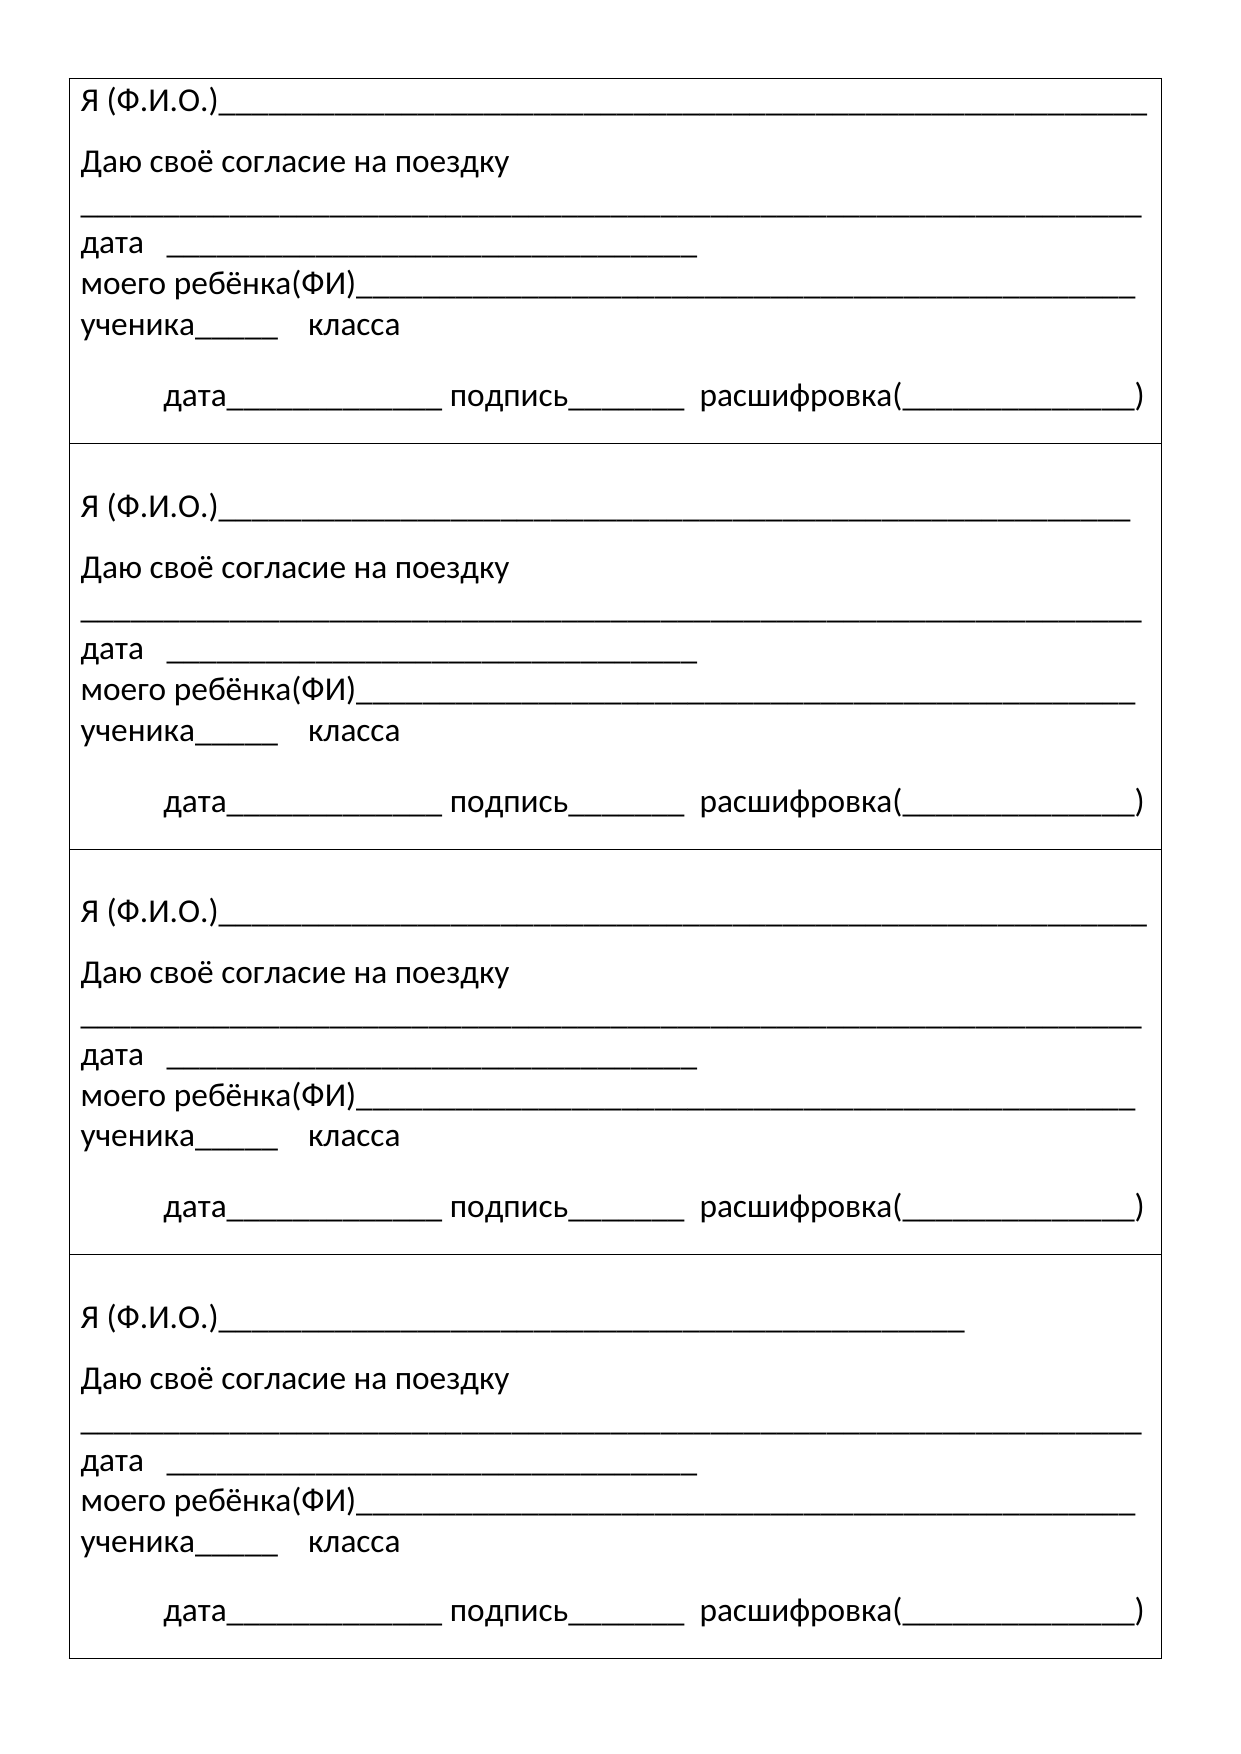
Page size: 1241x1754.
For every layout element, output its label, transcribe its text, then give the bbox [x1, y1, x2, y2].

table_cell Я (Ф.И.О.)_______________________________________________________ Даю своё согласие на поездку ________________________________________________________________ дата ________________________________ моего ребёнка(ФИ)_______________________________________________ ученика_____ класса дата_____________ подпись_______ расшифровка(______________) [70, 444, 1161, 848]
table_cell Я (Ф.И.О.)_____________________________________________ Даю своё согласие на поездку ________________________________________________________________ дата ________________________________ моего ребёнка(ФИ)_______________________________________________ ученика_____ класса дата_____________ подпись_______ расшифровка(______________) [70, 1255, 1161, 1657]
table_header Я (Ф.И.О.)________________________________________________________ Даю своё согласие на поездку ________________________________________________________________ дата ________________________________ моего ребёнка(ФИ)_______________________________________________ ученика_____ класса дата_____________ подпись_______ расшифровка(______________) [70, 79, 1161, 443]
table_cell Я (Ф.И.О.)________________________________________________________ Даю своё согласие на поездку ________________________________________________________________ дата ________________________________ моего ребёнка(ФИ)_______________________________________________ ученика_____ класса дата_____________ подпись_______ расшифровка(______________) [70, 850, 1161, 1254]
